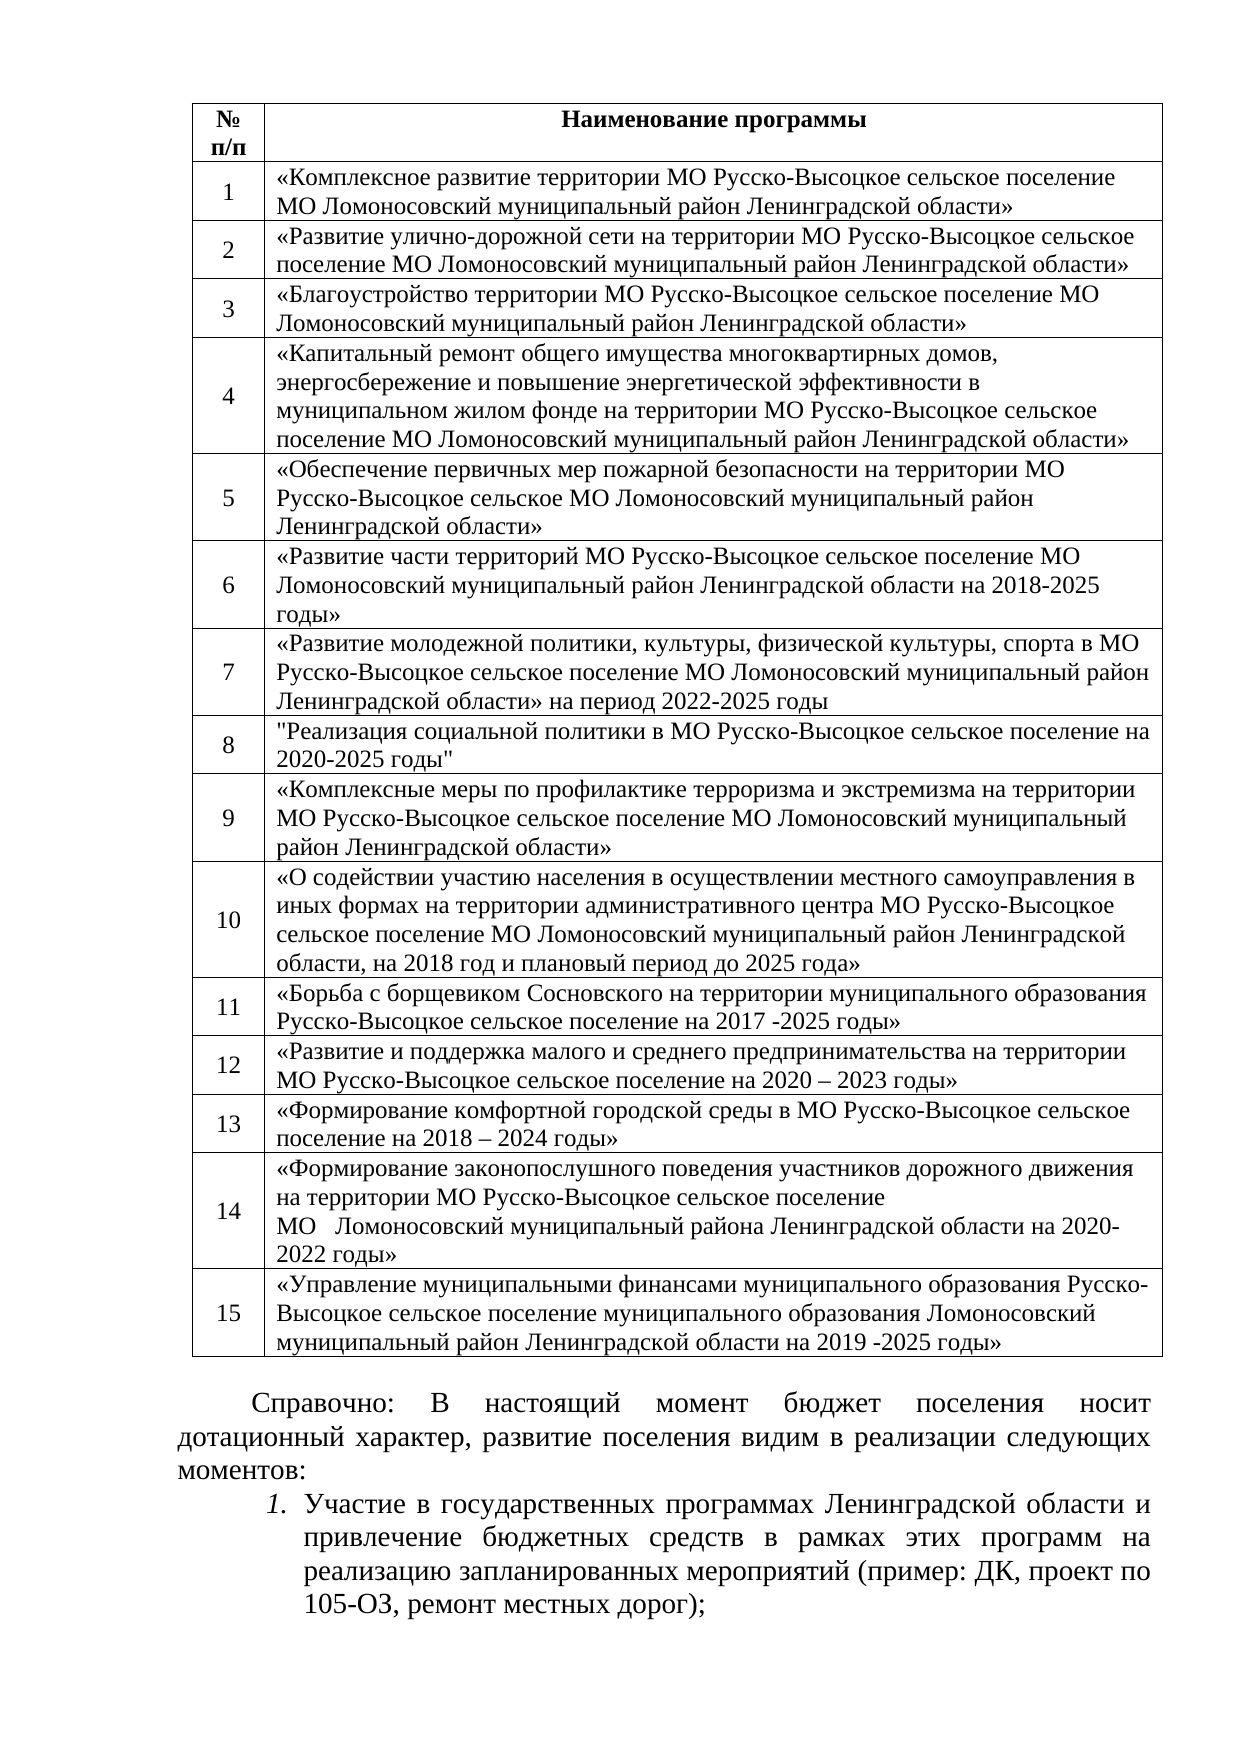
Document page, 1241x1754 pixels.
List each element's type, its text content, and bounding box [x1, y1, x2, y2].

table_cell «Комплексное развитие территории МО Русско-Высоцкое сельское поселение МО Ломоносовский муниципальный район Ленинградской области» [265, 162, 1162, 220]
table_cell «Развитие части территорий МО Русско-Высоцкое сельское поселение МО Ломоносовский муниципальный район Ленинградской области на 2018-2025 годы» [265, 541, 1162, 627]
table_cell 6 [193, 541, 264, 627]
table_cell 2 [193, 221, 264, 278]
table_header № п/п [193, 104, 264, 161]
table_cell 1 [193, 162, 264, 220]
table_cell «Формирование законопослушного поведения участников дорожного движения на территории МО Русско-Высоцкое сельское поселение МО Ломоносовский муниципальный района Ленинградской области на 2020-2022 годы» [265, 1153, 1162, 1268]
table_cell 10 [193, 862, 264, 977]
table_cell 12 [193, 1036, 264, 1094]
table_cell 8 [193, 716, 264, 773]
table_cell 7 [193, 629, 264, 715]
table_cell 9 [193, 774, 264, 861]
table_cell «Развитие улично-дорожной сети на территории МО Русско-Высоцкое сельское поселение МО Ломоносовский муниципальный район Ленинградской области» [265, 221, 1162, 278]
table_cell «Управление муниципальными финансами муниципального образования Русско-Высоцкое сельское поселение муниципального образования Ломоносовский муниципальный район Ленинградской области на 2019 -2025 годы» [265, 1269, 1162, 1356]
text Справочно: В настоящий момент бюджет поселения носит дотационный характер, развитие поселения видим в реализации следующих моментов: [177, 1385, 1152, 1486]
table_cell «Борьба с борщевиком Сосновского на территории муниципального образования Русско-Высоцкое сельское поселение на 2017 -2025 годы» [265, 978, 1162, 1035]
table_cell «О содействии участию населения в осуществлении местного самоуправления в иных формах на территории административного центра МО Русско-Высоцкое сельское поселение МО Ломоносовский муниципальный район Ленинградской области, на 2018 год и плановый период до 2025 года» [265, 862, 1162, 977]
table_cell «Обеспечение первичных мер пожарной безопасности на территории МО Русско-Высоцкое сельское МО Ломоносовский муниципальный район Ленинградской области» [265, 454, 1162, 540]
table_cell «Капитальный ремонт общего имущества многоквартирных домов, энергосбережение и повышение энергетической эффективности в муниципальном жилом фонде на территории МО Русско-Высоцкое сельское поселение МО Ломоносовский муниципальный район Ленинградской области» [265, 338, 1162, 453]
table_cell 14 [193, 1153, 264, 1268]
table_cell 11 [193, 978, 264, 1035]
table_cell 15 [193, 1269, 264, 1356]
table_cell 3 [193, 279, 264, 337]
table_header Наименование программы [265, 104, 1162, 161]
table_cell 13 [193, 1095, 264, 1152]
table_cell «Благоустройство территории МО Русско-Высоцкое сельское поселение МО Ломоносовский муниципальный район Ленинградской области» [265, 279, 1162, 337]
table_cell «Комплексные меры по профилактике терроризма и экстремизма на территории МО Русско-Высоцкое сельское поселение МО Ломоносовский муниципальный район Ленинградской области» [265, 774, 1162, 861]
table_cell «Развитие молодежной политики, культуры, физической культуры, спорта в МО Русско-Высоцкое сельское поселение МО Ломоносовский муниципальный район Ленинградской области» на период 2022-2025 годы [265, 629, 1162, 715]
table_cell "Реализация социальной политики в МО Русско-Высоцкое сельское поселение на 2020-2025 годы" [265, 716, 1162, 773]
table_cell «Формирование комфортной городской среды в МО Русско-Высоцкое сельское поселение на 2018 – 2024 годы» [265, 1095, 1162, 1152]
list Участие в государственных программах Ленинградской области и привлечение бюджетных средств в рамках этих программ на реализацию запланированных мероприятий (пример: ДК, проект по 105-ОЗ, ремонт местных дорог); [266, 1486, 1152, 1620]
table_cell «Развитие и поддержка малого и среднего предпринимательства на территории МО Русско-Высоцкое сельское поселение на 2020 – 2023 годы» [265, 1036, 1162, 1094]
table_cell 4 [193, 338, 264, 453]
table_cell 5 [193, 454, 264, 540]
